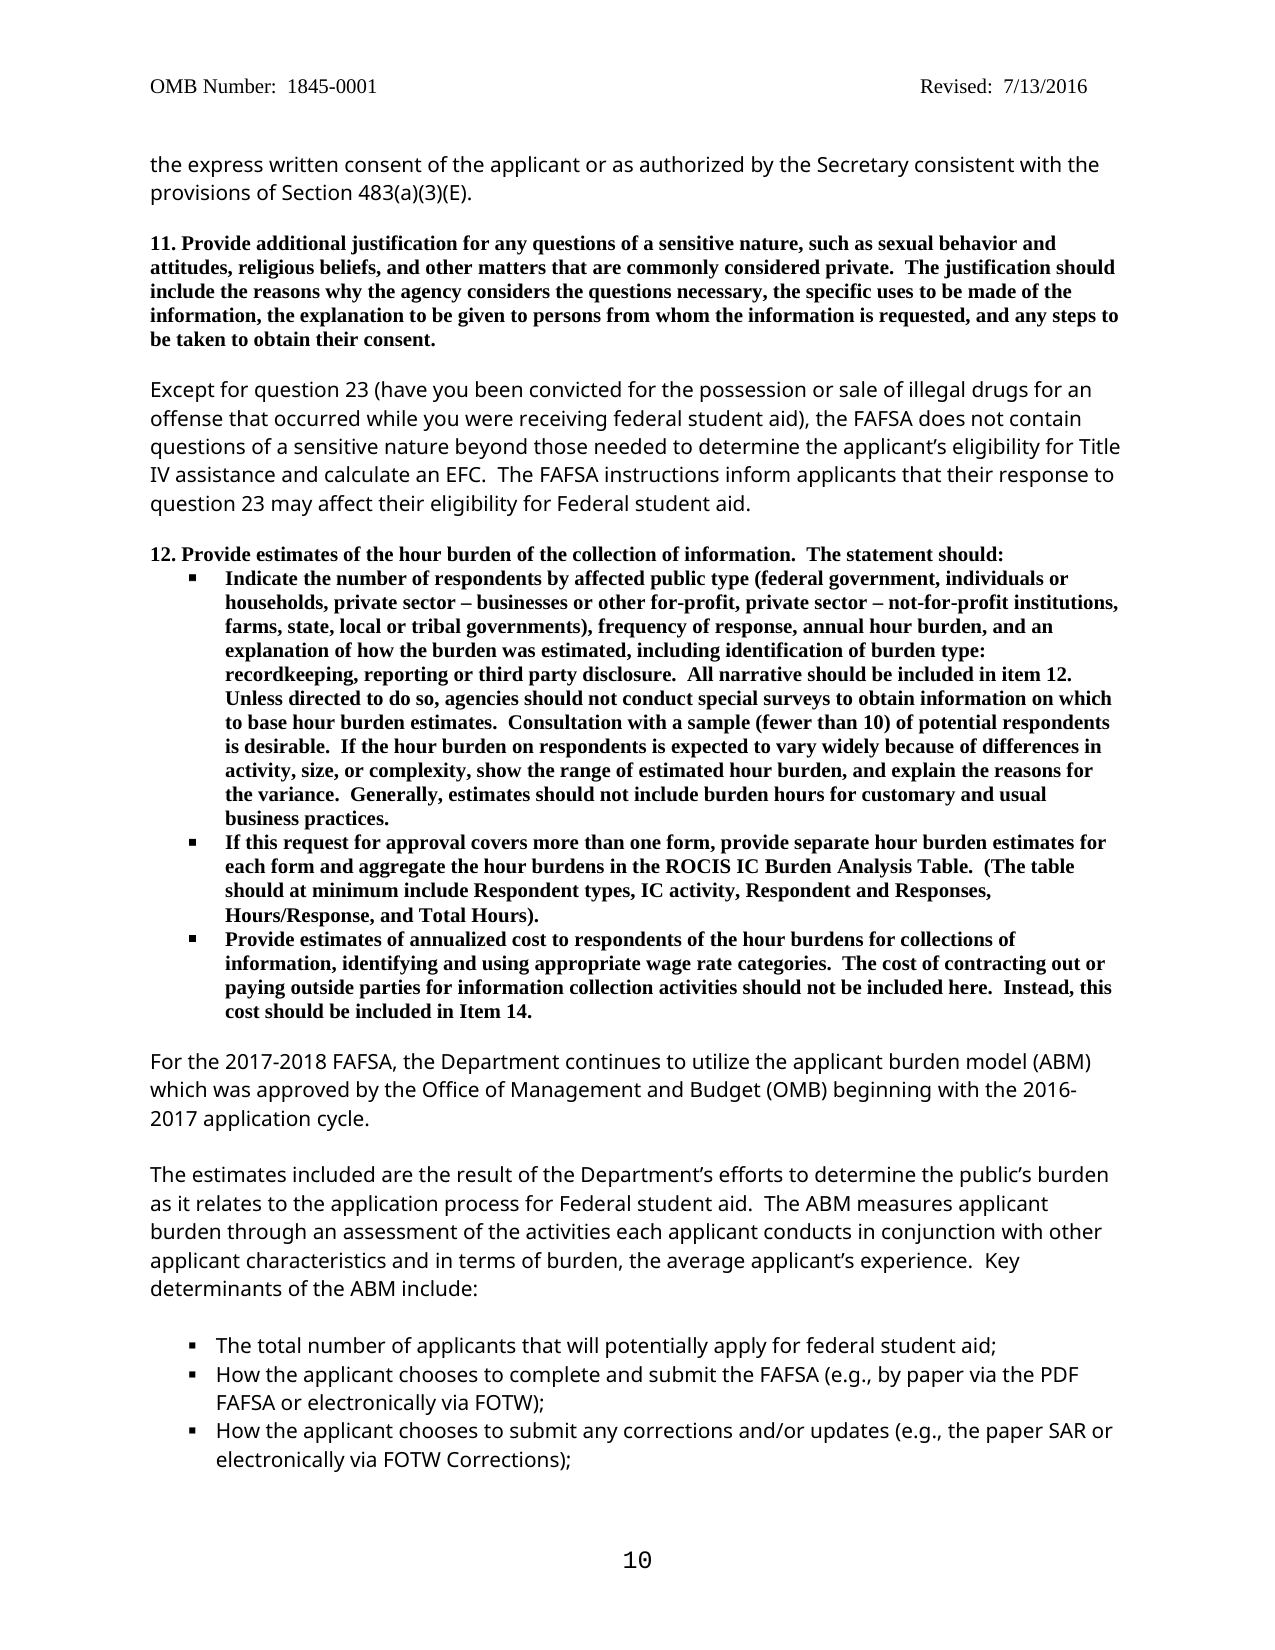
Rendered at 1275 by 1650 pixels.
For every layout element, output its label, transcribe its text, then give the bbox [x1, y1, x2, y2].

text 11. Provide additional justification for any questions of a sensitive nature, such as sexual behavior and attitudes, religious beliefs, and other matters that are commonly considered private. The justification should include the reasons why the agency considers the questions necessary, the specific uses to be made of the information, the explanation to be given to persons from whom the information is requested, and any steps to be taken to obtain their consent. [150, 231, 1125, 351]
list How the applicant chooses to complete and submit the FAFSA (e.g., by paper via the PDF FAFSA or electronically via FOTW); [187, 1360, 1125, 1417]
text For the 2017-2018 FAFSA, the Department continues to utilize the applicant burden model (ABM) which was approved by the Office of Management and Budget (OMB) beginning with the 2016-2017 application cycle. [150, 1047, 1125, 1132]
list If this request for approval covers more than one form, provide separate hour burden estimates for each form and aggregate the hour burdens in the ROCIS IC Burden Analysis Table. (The table should at minimum include Respondent types, IC activity, Respondent and Responses, Hours/Response, and Total Hours). [187, 830, 1125, 927]
list How the applicant chooses to submit any corrections and/or updates (e.g., the paper SAR or electronically via FOTW Corrections); [187, 1417, 1125, 1473]
list Provide estimates of annualized cost to respondents of the hour burdens for collections of information, identifying and using appropriate wage rate categories. The cost of contracting out or paying outside parties for information collection activities should not be included here. Instead, this cost should be included in Item 14. [187, 927, 1125, 1023]
text 12. Provide estimates of the hour burden of the collection of information. The statement should: [150, 542, 1125, 566]
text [150, 150, 1125, 207]
text Except for question 23 (have you been convicted for the possession or sale of illegal drugs for an offense that occurred while you were receiving federal student aid), the FAFSA does not contain questions of a sensitive nature beyond those needed to determine the applicant’s eligibility for Title IV assistance and calculate an EFC. The FAFSA instructions inform applicants that their response to question 23 may affect their eligibility for Federal student aid. [150, 375, 1125, 517]
list Indicate the number of respondents by affected public type (federal government, individuals or households, private sector – businesses or other for-profit, private sector – not-for-profit institutions, farms, state, local or tribal governments), frequency of response, annual hour burden, and an explanation of how the burden was estimated, including identification of burden type: recordkeeping, reporting or third party disclosure. All narrative should be included in item 12. Unless directed to do so, agencies should not conduct special surveys to obtain information on which to base hour burden estimates. Consultation with a sample (fewer than 10) of potential respondents is desirable. If the hour burden on respondents is expected to vary widely because of differences in activity, size, or complexity, show the range of estimated hour burden, and explain the reasons for the variance. Generally, estimates should not include burden hours for customary and usual business practices. [187, 566, 1125, 830]
list The total number of applicants that will potentially apply for federal student aid; [187, 1331, 1125, 1360]
text The estimates included are the result of the Department’s efforts to determine the public’s burden as it relates to the application process for Federal student aid. The ABM measures applicant burden through an assessment of the activities each applicant conducts in conjunction with other applicant characteristics and in terms of burden, the average applicant’s experience. Key determinants of the ABM include: [150, 1161, 1125, 1303]
